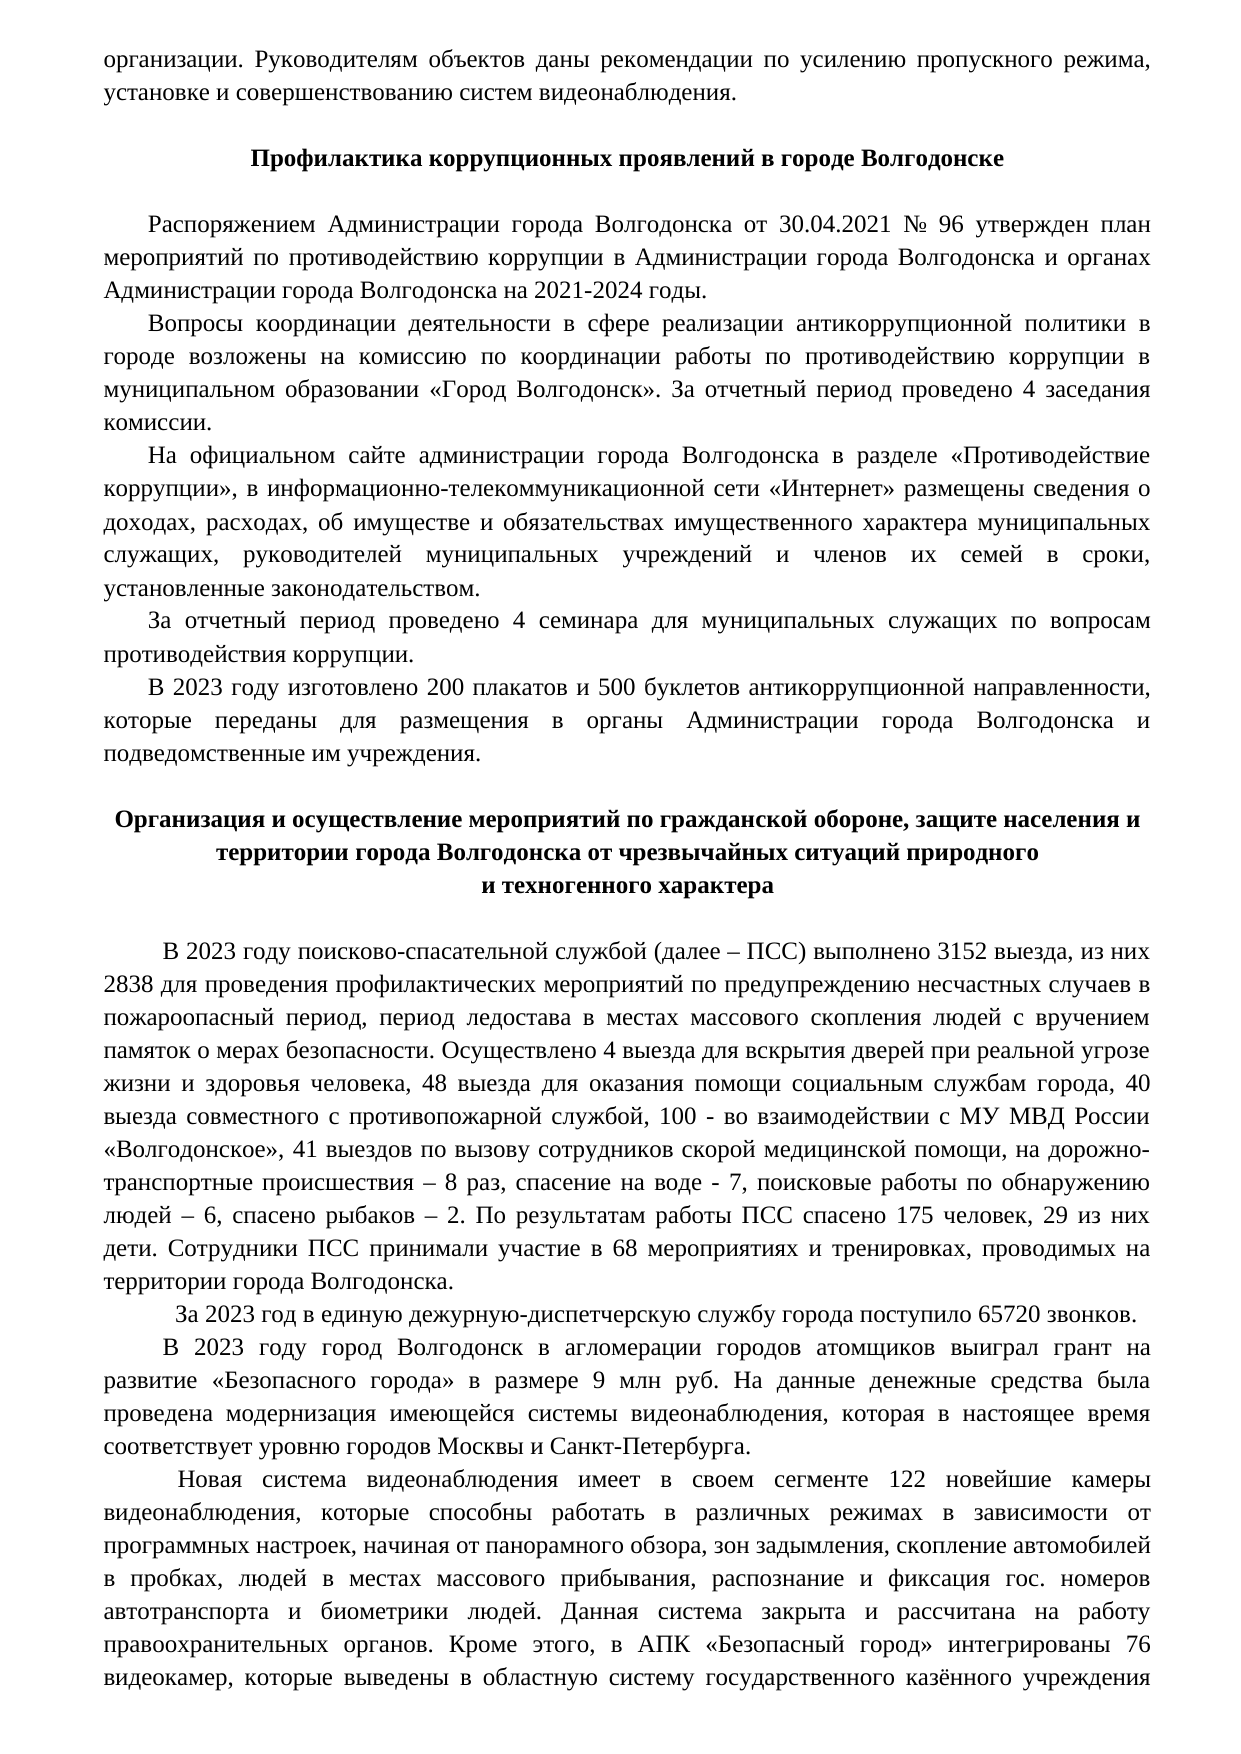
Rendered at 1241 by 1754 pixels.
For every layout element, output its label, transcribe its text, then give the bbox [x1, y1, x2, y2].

text Распоряжением Администрации города Волгодонска от 30.04.2021 № 96 утвержден план мероприятий по противодействию коррупции в Администрации города Волгодонска и органах Администрации города Волгодонска на 2021-2024 годы. [103, 209, 1152, 304]
text За отчетный период проведено 4 семинара для муниципальных служащих по вопросам противодействия коррупции. [103, 606, 1152, 667]
text В 2023 году город Волгодонск в агломерации городов атомщиков выиграл грант на развитие «Безопасного города» в размере 9 млн руб. На данные денежные средства была проведена модернизация имеющейся системы видеонаблюдения, которая в настоящее время соответствует уровню городов Москвы и Санкт-Петербурга. [103, 1332, 1152, 1460]
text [103, 1464, 1152, 1691]
text Профилактика коррупционных проявлений в городе Волгодонске [103, 143, 1152, 172]
text В 2023 году изготовлено 200 плакатов и 500 буклетов антикоррупционной направленности, которые переданы для размещения в органы Администрации города Волгодонска и подведомственные им учреждения. [103, 672, 1152, 766]
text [103, 44, 1152, 106]
text В 2023 году поисково-спасательной службой (далее – ПСС) выполнено 3152 выезда, из них 2838 для проведения профилактических мероприятий по предупреждению несчастных случаев в пожароопасный период, период ледостава в местах массового скопления людей с вручением памяток о мерах безопасности. Осуществлено 4 выезда для вскрытия дверей при реальной угрозе жизни и здоровья человека, 48 выезда для оказания помощи социальным службам города, 40 выезда совместного с противопожарной службой, 100 - во взаимодействии с МУ МВД России «Волгодонское», 41 выездов по вызову сотрудников скорой медицинской помощи, на дорожно-транспортные происшествия – 8 раз, спасение на воде - 7, поисковые работы по обнаружению людей – 6, спасено рыбаков – 2. По результатам работы ПСС спасено 175 человек, 29 из них дети. Сотрудники ПСС принимали участие в 68 мероприятиях и тренировках, проводимых на территории города Волгодонска. [103, 936, 1152, 1295]
text и техногенного характера [103, 870, 1152, 898]
text Организация и осуществление мероприятий по гражданской обороне, защите населения и территории города Волгодонска от чрезвычайных ситуаций природного [103, 804, 1152, 866]
text За 2023 год в единую дежурную-диспетчерскую службу города поступило 65720 звонков. [103, 1299, 1152, 1328]
text Вопросы координации деятельности в сфере реализации антикоррупционной политики в городе возложены на комиссию по координации работы по противодействию коррупции в муниципальном образовании «Город Волгодонск». За отчетный период проведено 4 заседания комиссии. [103, 308, 1152, 436]
text На официальном сайте администрации города Волгодонска в разделе «Противодействие коррупции», в информационно-телекоммуникационной сети «Интернет» размещены сведения о доходах, расходах, об имуществе и обязательствах имущественного характера муниципальных служащих, руководителей муниципальных учреждений и членов их семей в сроки, установленные законодательством. [103, 441, 1152, 601]
